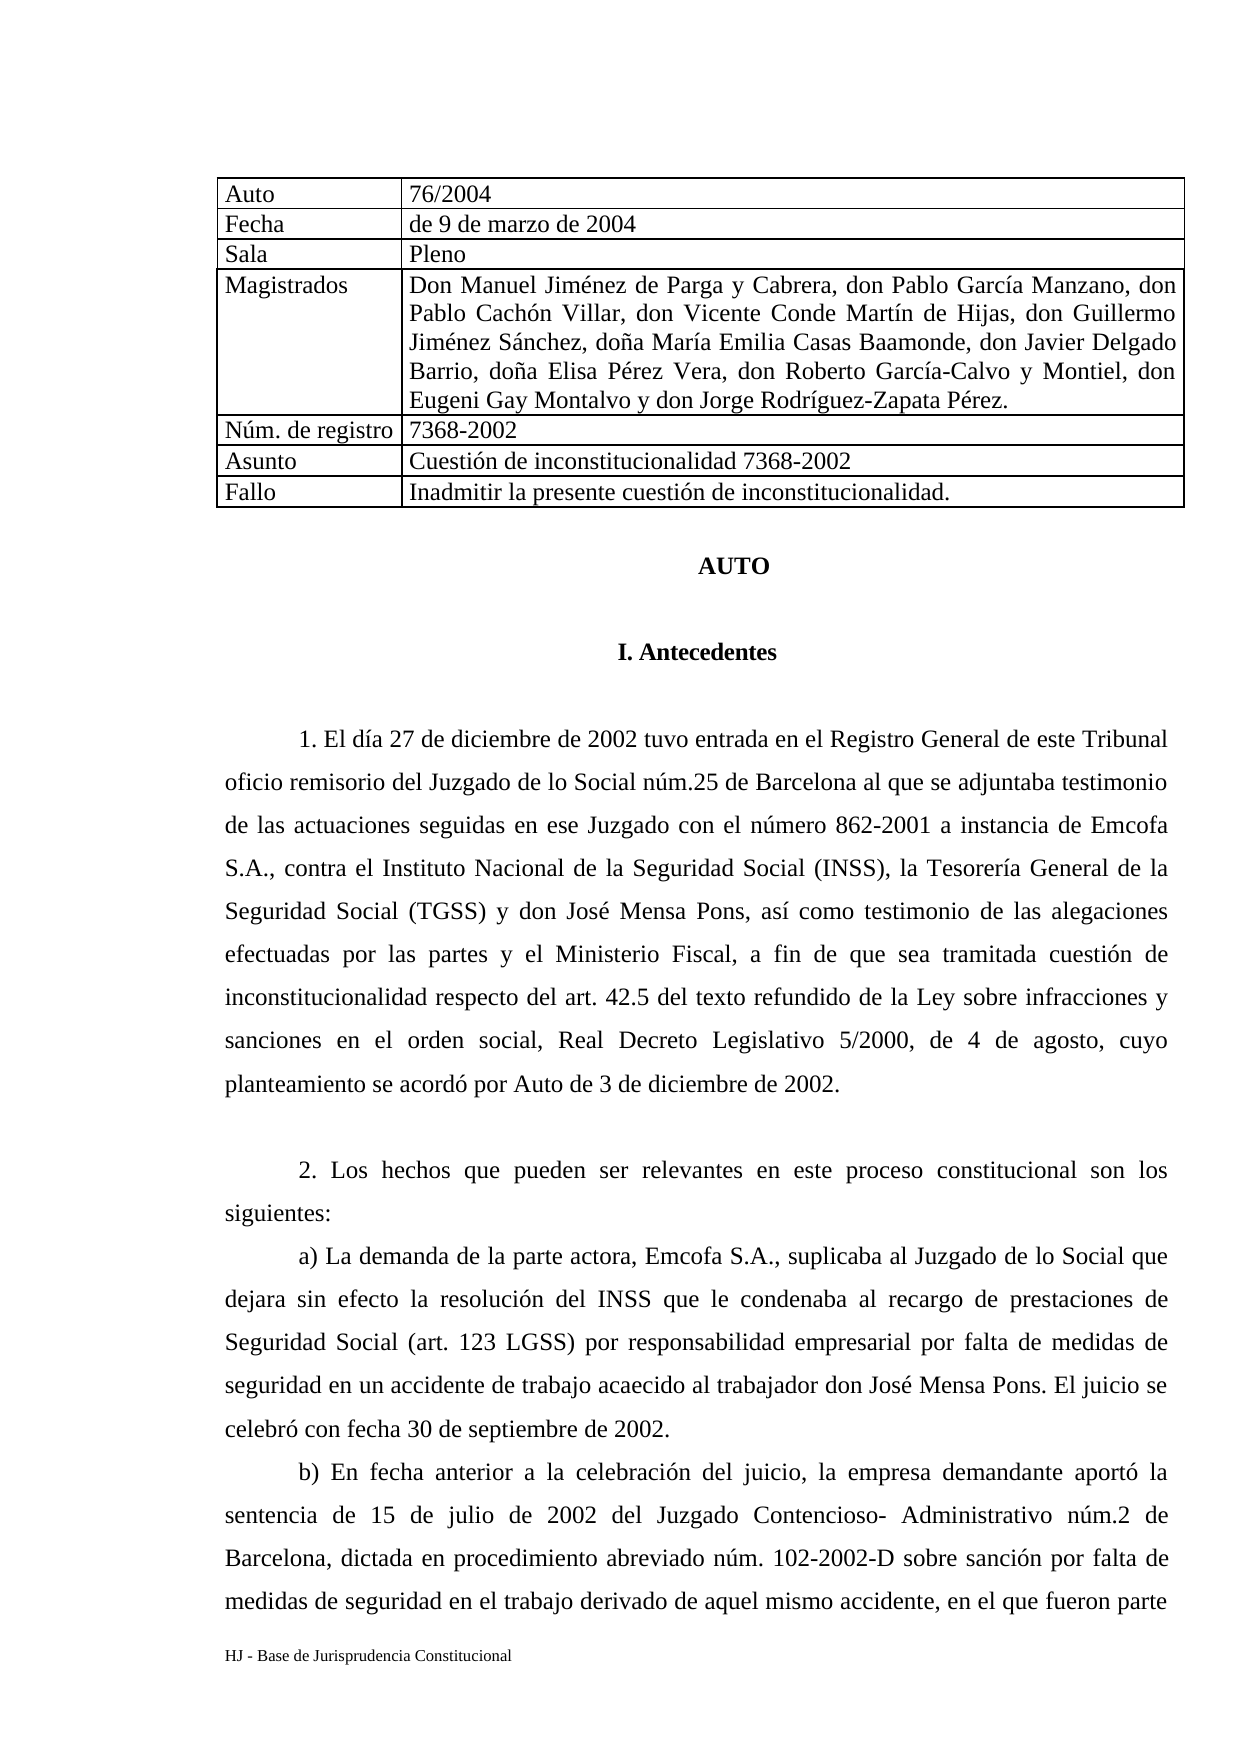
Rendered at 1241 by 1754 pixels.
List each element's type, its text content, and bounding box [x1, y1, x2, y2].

text 2. Los hechos que pueden ser relevantes en este proceso constitucional son los siguientes: [224, 1155, 1169, 1227]
text AUTO [224, 551, 1169, 580]
table_cell Fallo [218, 477, 401, 506]
text 1. El día 27 de diciembre de 2002 tuvo entrada en el Registro General de este Tribunal oficio remisorio del Juzgado de lo Social núm.25 de Barcelona al que se adjuntaba testimonio de las actuaciones seguidas en ese Juzgado con el número 862-2001 a instancia de Emcofa S.A., contra el Instituto Nacional de la Seguridad Social (INSS), la Tesorería General de la Seguridad Social (TGSS) y don José Mensa Pons, así como testimonio de las alegaciones efectuadas por las partes y el Ministerio Fiscal, a fin de que sea tramitada cuestión de inconstitucionalidad respecto del art. 42.5 del texto refundido de la Ley sobre infracciones y sanciones en el orden social, Real Decreto Legislativo 5/2000, de 4 de agosto, cuyo planteamiento se acordó por Auto de 3 de diciembre de 2002. [224, 724, 1169, 1097]
table_header 76/2004 [402, 179, 1184, 207]
table_cell Sala [218, 240, 401, 268]
table_cell Pleno [402, 240, 1184, 268]
table_cell Asunto [218, 446, 401, 475]
table_cell de 9 de marzo de 2004 [402, 209, 1184, 238]
table_cell Fecha [218, 209, 401, 238]
text I. Antecedentes [224, 637, 1169, 666]
table_cell Don Manuel Jiménez de Parga y Cabrera, don Pablo García Manzano, don Pablo Cachón Villar, don Vicente Conde Martín de Hijas, don Guillermo Jiménez Sánchez, doña María Emilia Casas Baamonde, don Javier Delgado Barrio, doña Elisa Pérez Vera, don Roberto García-Calvo y Montiel, don Eugeni Gay Montalvo y don Jorge Rodríguez-Zapata Pérez. [403, 270, 1183, 413]
table_cell Cuestión de inconstitucionalidad 7368-2002 [403, 446, 1183, 475]
table_header Auto [218, 179, 401, 207]
table_cell Núm. de registro [218, 416, 401, 444]
table_cell Magistrados [218, 270, 401, 413]
table_cell Inadmitir la presente cuestión de inconstitucionalidad. [403, 477, 1183, 506]
text a) La demanda de la parte actora, Emcofa S.A., suplicaba al Juzgado de lo Social que dejara sin efecto la resolución del INSS que le condenaba al recargo de prestaciones de Seguridad Social (art. 123 LGSS) por responsabilidad empresarial por falta de medidas de seguridad en un accidente de trabajo acaecido al trabajador don José Mensa Pons. El juicio se celebró con fecha 30 de septiembre de 2002. [224, 1241, 1169, 1442]
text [224, 1457, 1169, 1615]
table_cell 7368-2002 [403, 416, 1183, 444]
